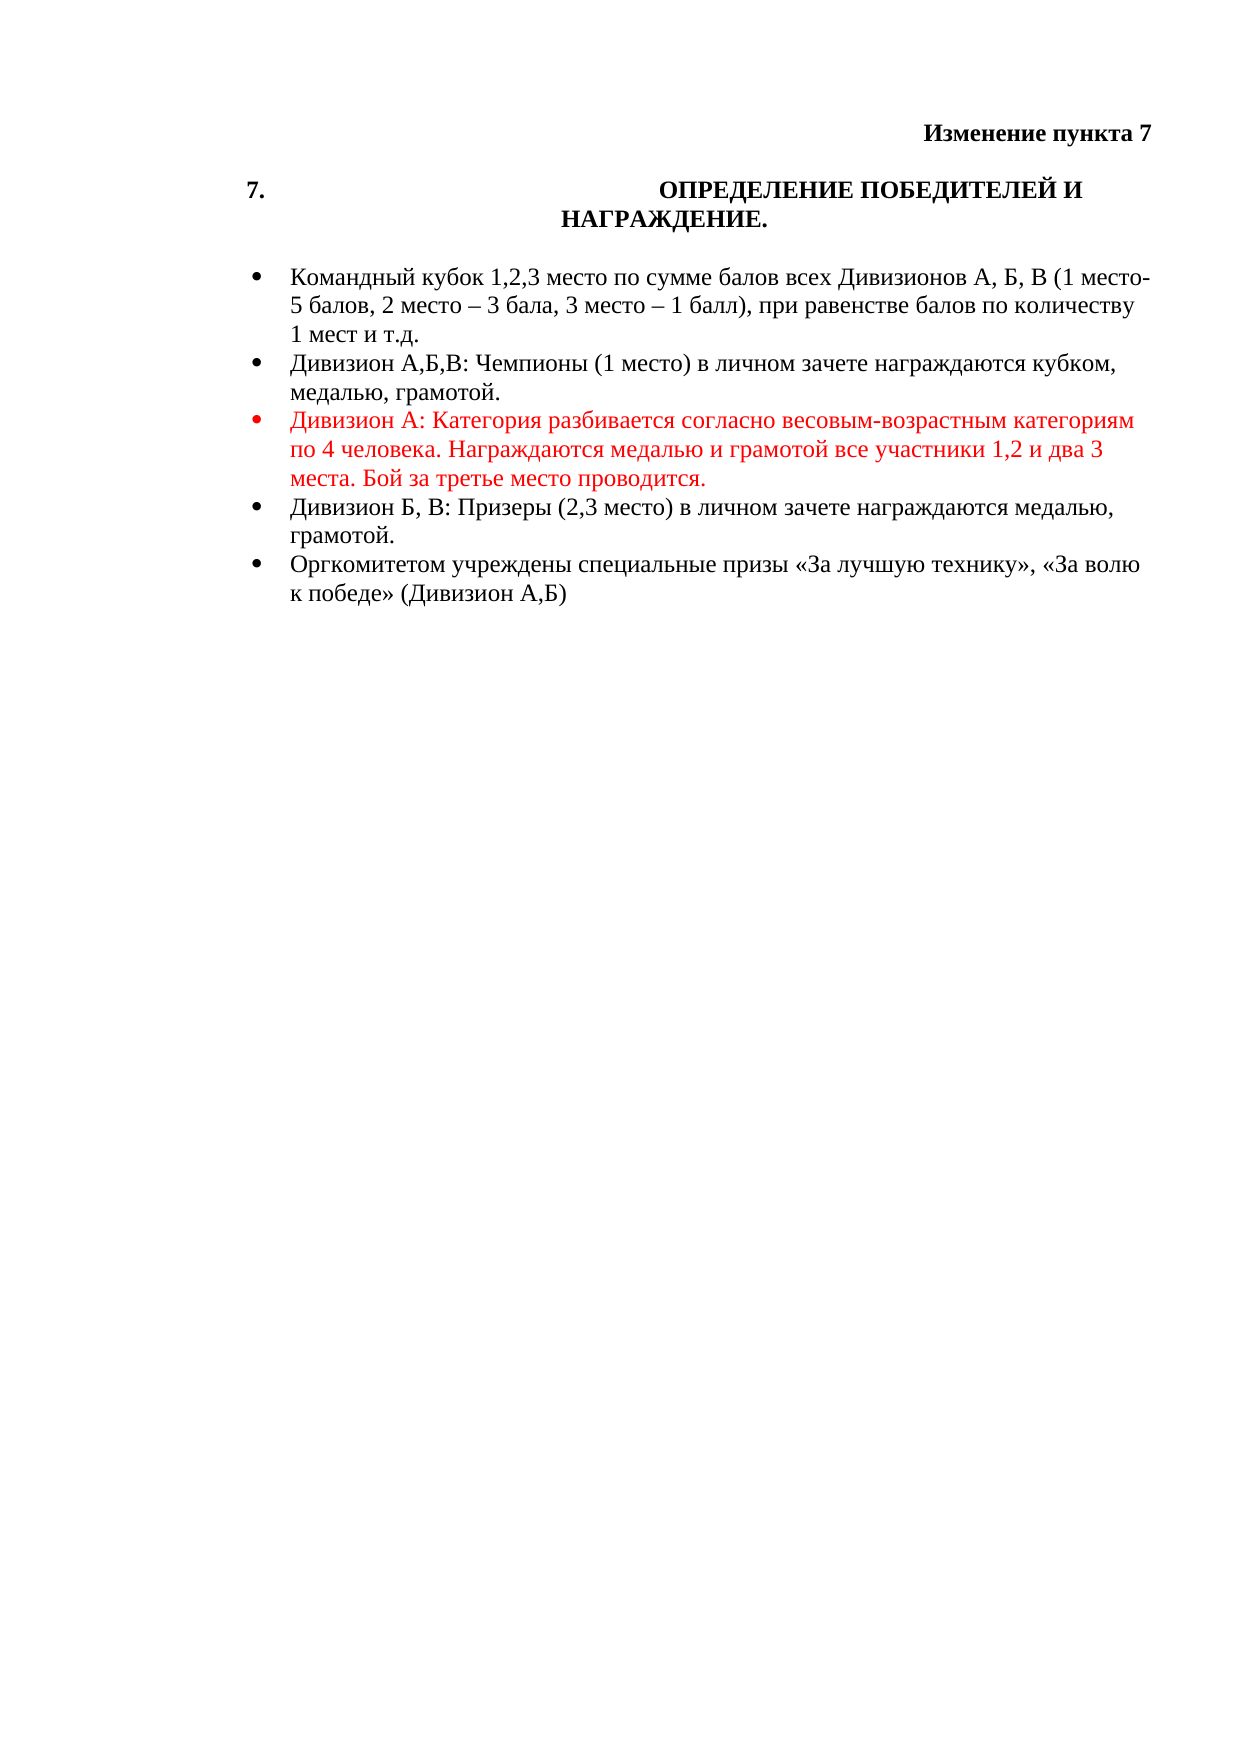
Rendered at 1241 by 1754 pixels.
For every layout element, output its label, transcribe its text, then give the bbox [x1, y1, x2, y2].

list Дивизион А,Б,В: Чемпионы (1 место) в личном зачете награждаются кубком, медалью, грамотой. [252, 348, 1152, 406]
list Дивизион А: Категория разбивается согласно весовым-возрастным категориям по 4 человека. Награждаются медалью и грамотой все участники 1,2 и два 3 места. Бой за третье место проводится. [252, 406, 1152, 492]
list Оргкомитетом учреждены специальные призы «За лучшую технику», «За волю к победе» (Дивизион А,Б) [252, 549, 1152, 607]
text Изменение пункта 7 [177, 118, 1152, 147]
list ОПРЕДЕЛЕНИЕ ПОБЕДИТЕЛЕЙ И НАГРАЖДЕНИЕ. [177, 176, 1152, 233]
list Командный кубок 1,2,3 место по сумме балов всех Дивизионов А, Б, В (1 место-5 балов, 2 место – 3 бала, 3 место – 1 балл), при равенстве балов по количеству 1 мест и т.д. [252, 262, 1152, 348]
list Дивизион Б, В: Призеры (2,3 место) в личном зачете награждаются медалью, грамотой. [252, 492, 1152, 549]
